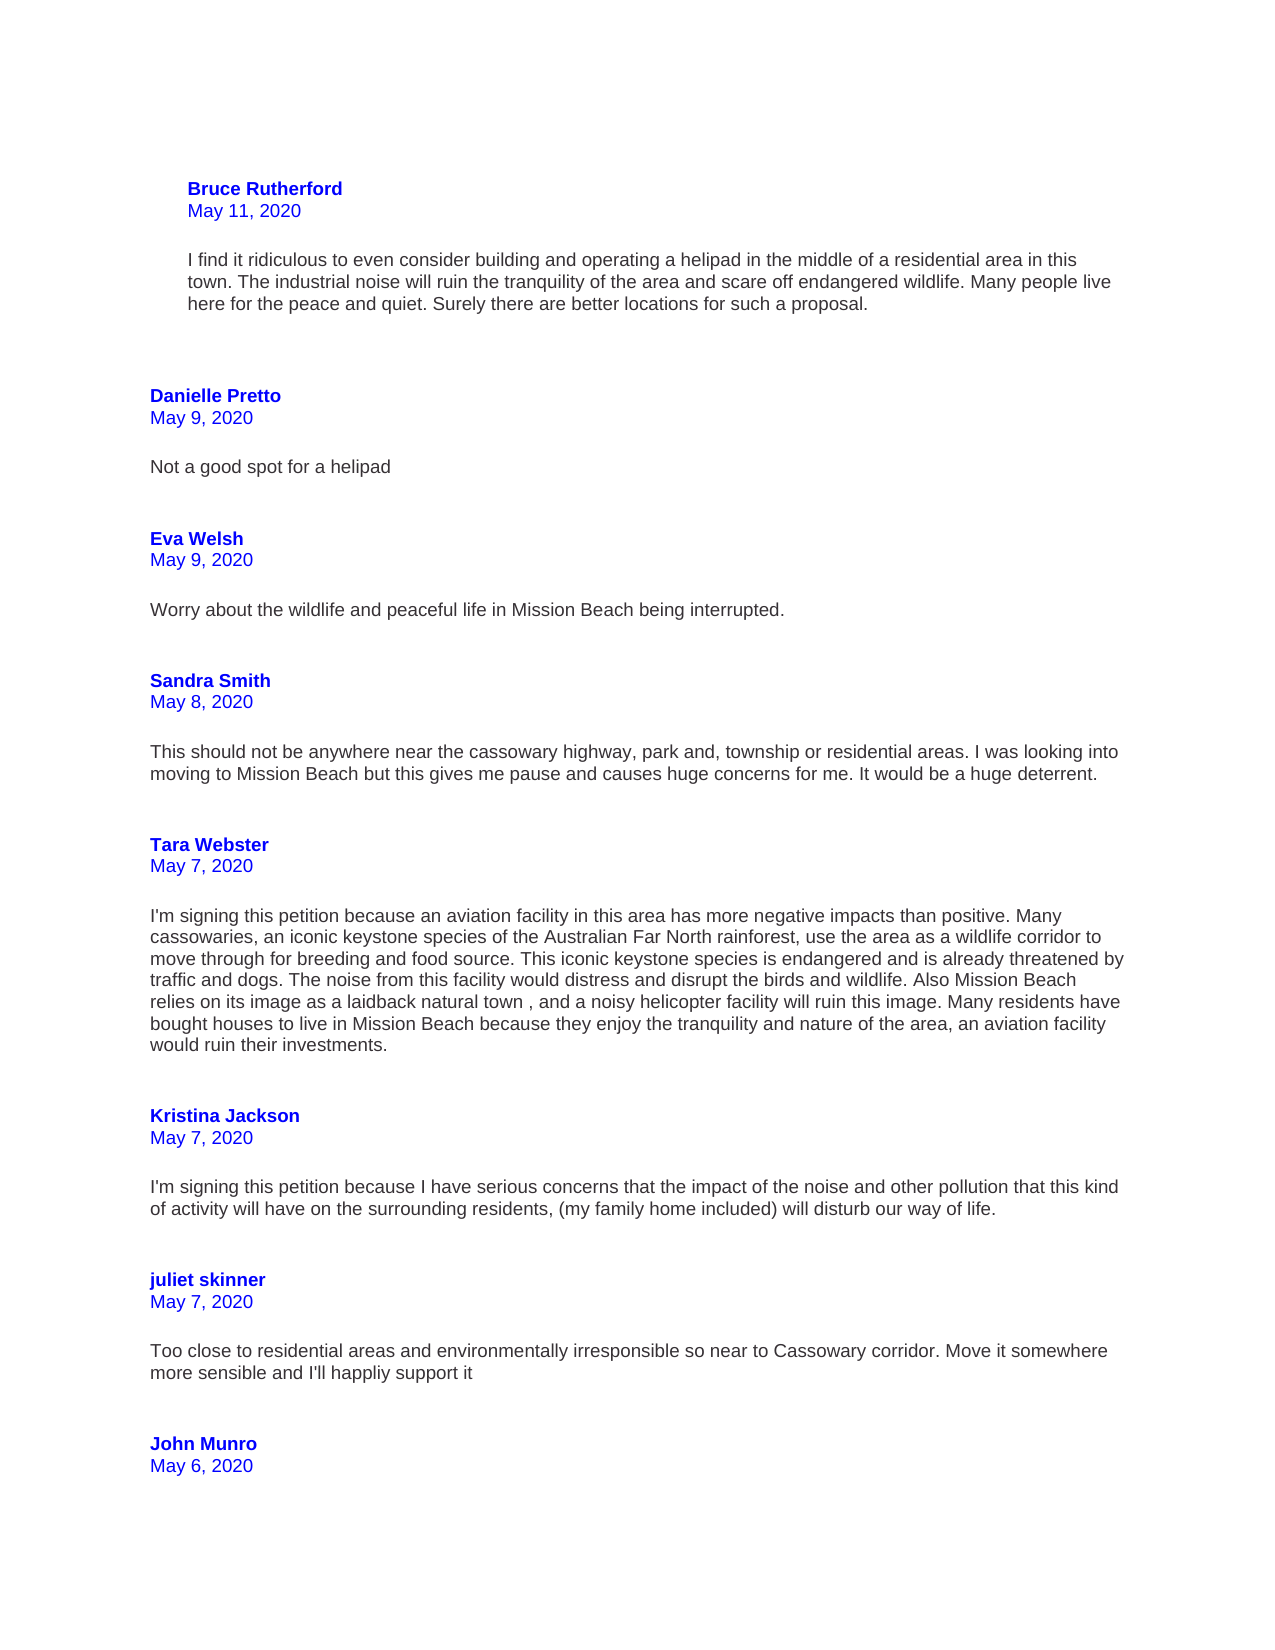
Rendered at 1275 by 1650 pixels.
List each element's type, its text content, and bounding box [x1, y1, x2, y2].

text This should not be anywhere near the cassowary highway, park and, township or residential areas. I was looking into moving to Mission Beach but this gives me pause and causes huge concerns for me. It would be a huge deterrent. [150, 741, 1125, 784]
text Tara Webster [150, 833, 1125, 855]
text Bruce Rutherford [187, 178, 1125, 199]
text May 9, 2020 [150, 407, 1125, 428]
text I'm signing this petition because I have serious concerns that the impact of the noise and other pollution that this kind of activity will have on the surrounding residents, (my family home included) will disturb our way of life. [150, 1176, 1125, 1219]
text May 7, 2020 [150, 1291, 1125, 1312]
text juliet skinner [150, 1269, 1125, 1291]
text Eva Welsh [150, 527, 1125, 549]
text Sandra Smith [150, 669, 1125, 691]
text John Munro [150, 1433, 1125, 1454]
text May 7, 2020 [150, 855, 1125, 877]
text Kristina Jackson [150, 1105, 1125, 1127]
text May 6, 2020 [150, 1454, 1125, 1476]
text Danielle Pretto [150, 385, 1125, 407]
text May 7, 2020 [150, 1127, 1125, 1148]
text Worry about the wildlife and peaceful life in Mission Beach being interrupted. [150, 598, 1125, 620]
text Not a good spot for a helipad [150, 456, 1125, 478]
text May 11, 2020 [187, 199, 1125, 221]
text May 8, 2020 [150, 691, 1125, 713]
text Too close to residential areas and environmentally irresponsible so near to Cassowary corridor. Move it somewhere more sensible and I'll happliy support it [150, 1340, 1125, 1383]
text May 9, 2020 [150, 549, 1125, 570]
text I find it ridiculous to even consider building and operating a helipad in the middle of a residential area in this town. The industrial noise will ruin the tranquility of the area and scare off endangered wildlife. Many people live here for the peace and quiet. Surely there are better locations for such a proposal. [187, 249, 1125, 314]
text I'm signing this petition because an aviation facility in this area has more negative impacts than positive. Many cassowaries, an iconic keystone species of the Australian Far North rainforest, use the area as a wildlife corridor to move through for breeding and food source. This iconic keystone species is endangered and is already threatened by traffic and dogs. The noise from this facility would distress and disrupt the birds and wildlife. Also Mission Beach relies on its image as a laidback natural town , and a noisy helicopter facility will ruin this image. Many residents have bought houses to live in Mission Beach because they enjoy the tranquility and nature of the area, an aviation facility would ruin their investments. [150, 904, 1125, 1056]
